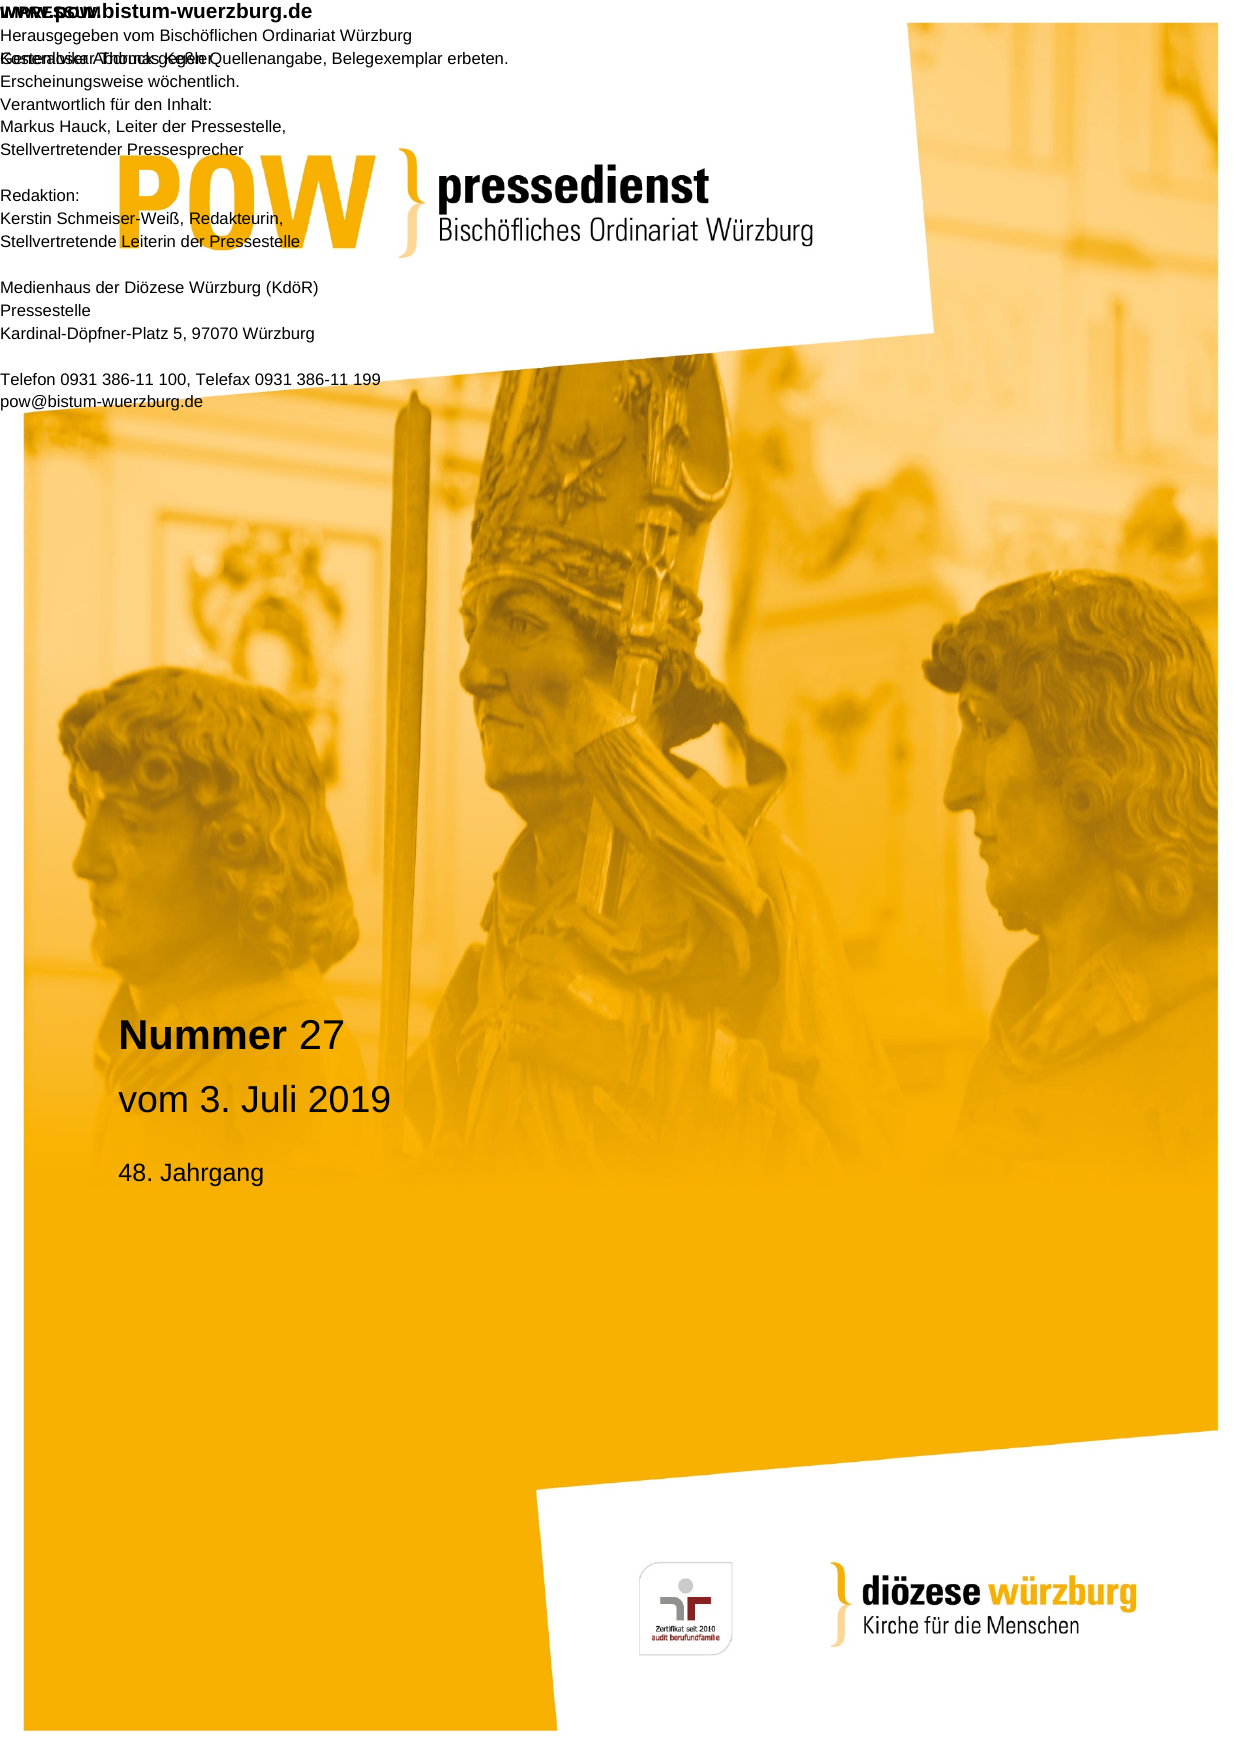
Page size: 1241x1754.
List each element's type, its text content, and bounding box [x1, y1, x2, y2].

text . Jahrgang [118, 1157, 1152, 1186]
picture [0, 0, 1241, 1754]
text Nummer [118, 1010, 1152, 1058]
text vom [118, 1077, 1152, 1120]
